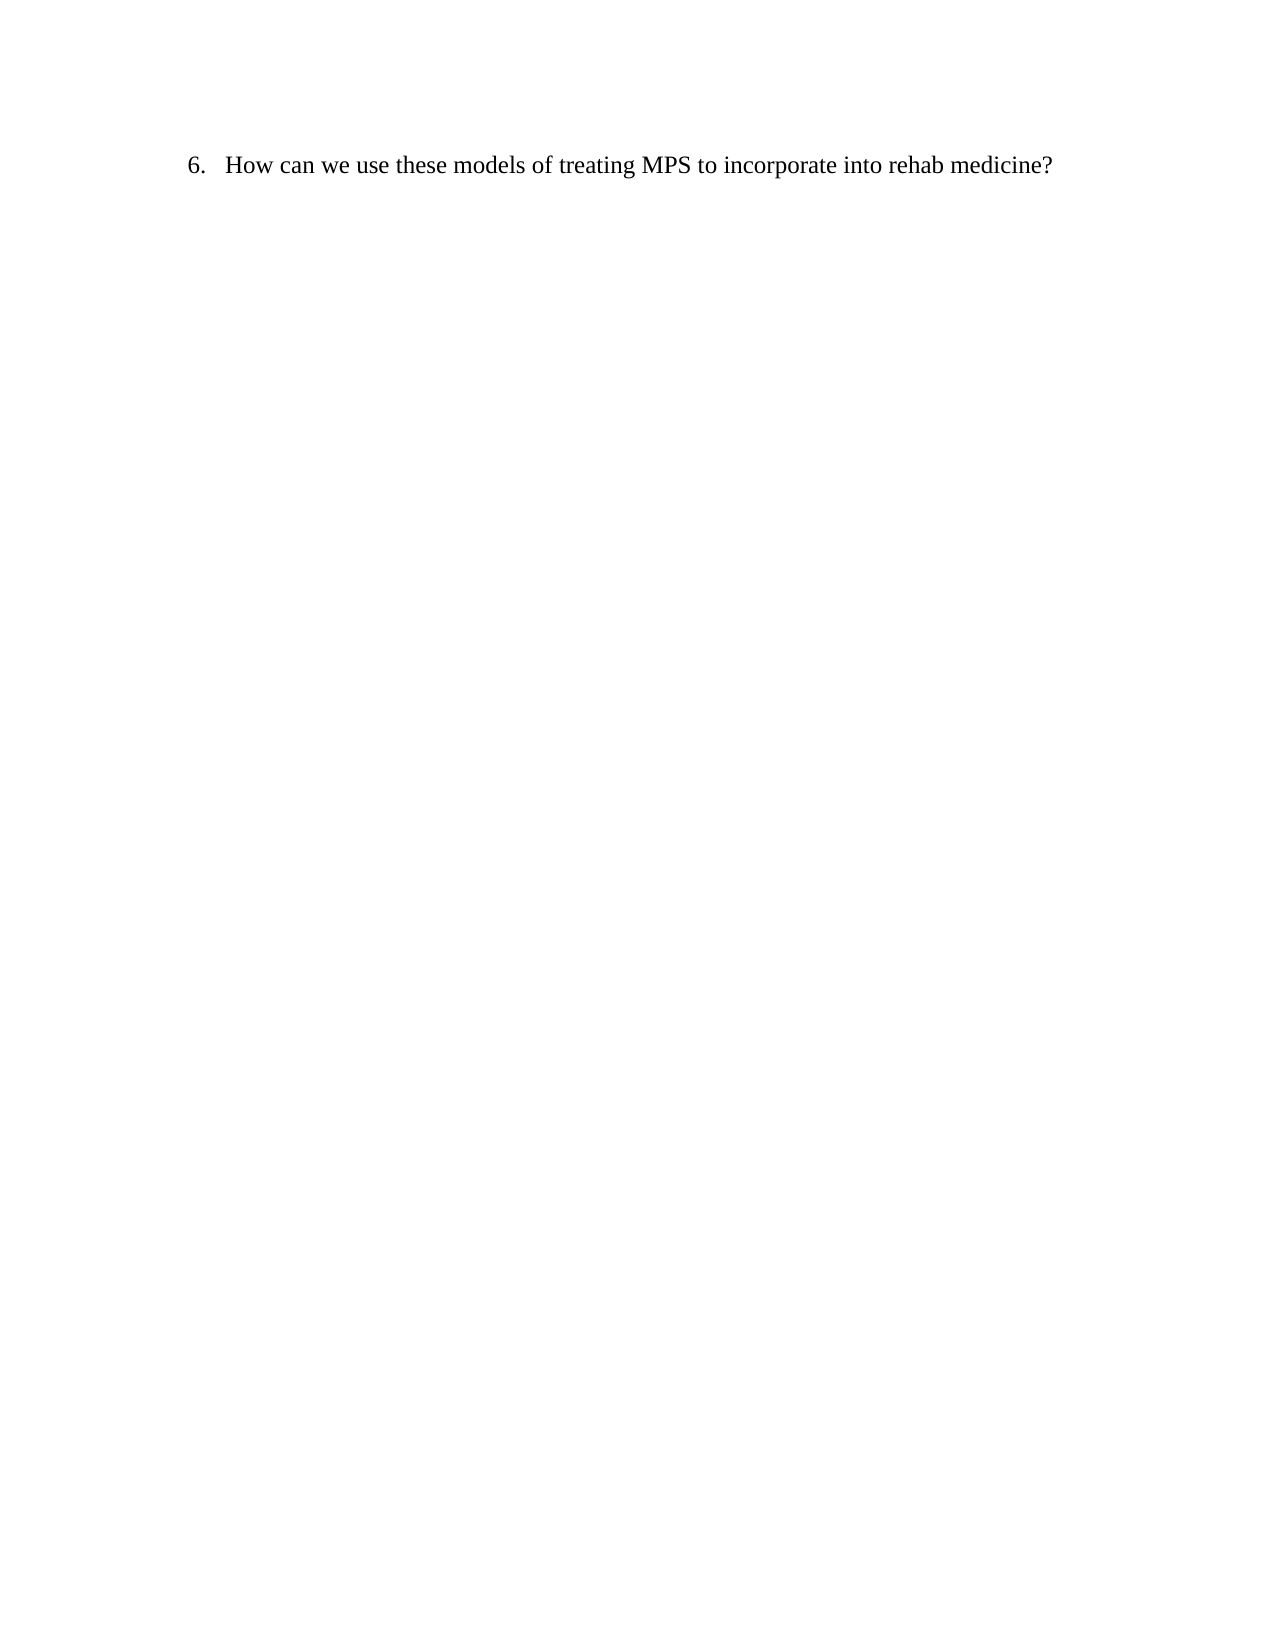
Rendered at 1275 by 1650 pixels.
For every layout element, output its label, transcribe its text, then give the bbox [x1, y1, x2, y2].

list How can we use these models of treating MPS to incorporate into rehab medicine? [187, 150, 1125, 179]
